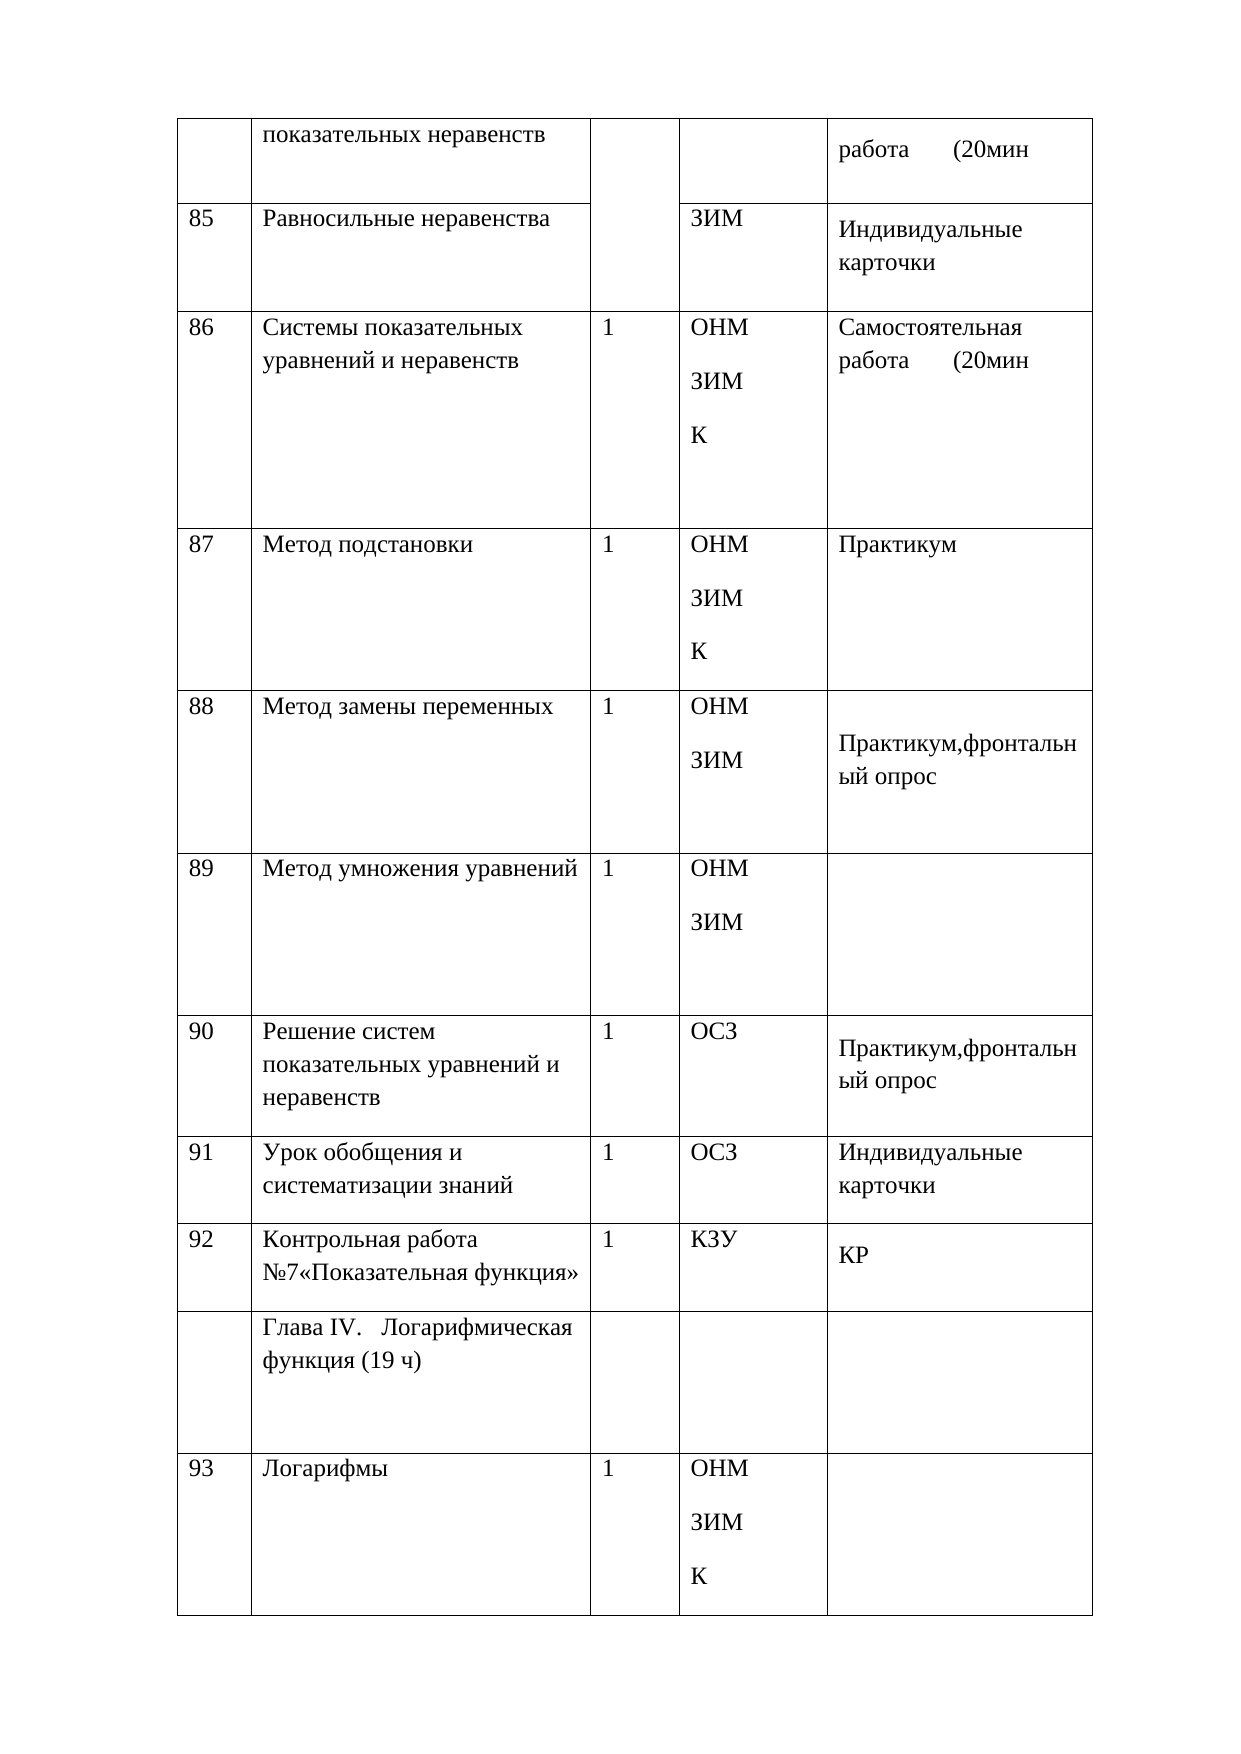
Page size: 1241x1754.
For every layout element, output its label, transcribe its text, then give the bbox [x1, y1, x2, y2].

table_cell 89 [178, 854, 251, 1015]
table_cell Метод подстановки [252, 529, 590, 690]
table_cell Метод замены переменных [252, 691, 590, 852]
table_cell [680, 119, 827, 202]
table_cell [828, 119, 1092, 202]
table_cell Индивидуальные карточки [828, 1137, 1092, 1223]
table_cell [178, 1312, 251, 1452]
table_cell Системы показательных уравнений и неравенств [252, 312, 590, 528]
table_cell 1 [591, 1454, 679, 1614]
table_cell 91 [178, 1137, 251, 1223]
table_cell 1 [591, 529, 679, 690]
table_cell 87 [178, 529, 251, 690]
table_cell [680, 1312, 827, 1452]
table_cell КР [828, 1224, 1092, 1311]
table_cell Равносильные неравенства [252, 204, 590, 311]
table_cell 93 [178, 1454, 251, 1614]
table_cell ОНМ ЗИМ [680, 854, 827, 1015]
table_cell Контрольная работа №7«Показательная функция» [252, 1224, 590, 1311]
table_cell 1 [591, 691, 679, 852]
table_cell КЗУ [680, 1224, 827, 1311]
table_cell Логарифмы [252, 1454, 590, 1614]
table_cell ОНМ ЗИМ [680, 691, 827, 852]
table_cell 88 [178, 691, 251, 852]
table_cell ОСЗ [680, 1016, 827, 1136]
table_cell Практикум [828, 529, 1092, 690]
table_cell Индивидуальные карточки [828, 204, 1092, 311]
table_cell 1 [591, 119, 679, 311]
table_cell [828, 854, 1092, 1015]
table_cell Практикум,фронтальный опрос [828, 1016, 1092, 1136]
table_cell Метод умножения уравнений [252, 854, 590, 1015]
table_cell [591, 1312, 679, 1452]
table_cell 1 [591, 854, 679, 1015]
table_cell 1 [591, 1137, 679, 1223]
table_cell [828, 1454, 1092, 1614]
table_cell 1 [591, 312, 679, 528]
table_cell 90 [178, 1016, 251, 1136]
table_cell 86 [178, 312, 251, 528]
table_cell Решение систем показательных уравнений и неравенств [252, 1016, 590, 1136]
table_cell ЗИМ [680, 204, 827, 311]
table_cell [252, 119, 590, 202]
table_cell ОНМ ЗИМ К [680, 529, 827, 690]
table_cell 1 [591, 1016, 679, 1136]
table_cell ОСЗ [680, 1137, 827, 1223]
table_cell 84 [178, 119, 251, 202]
table_cell 1 [591, 1224, 679, 1311]
table_cell 92 [178, 1224, 251, 1311]
table_cell Практикум,фронтальный опрос [828, 691, 1092, 852]
table_cell 85 [178, 204, 251, 311]
table_cell ОНМ ЗИМ К [680, 1454, 827, 1614]
table_cell [828, 1312, 1092, 1452]
table_cell ОНМ ЗИМ К [680, 312, 827, 528]
table_cell Глава IV. Логарифмическая функция (19 ч) [252, 1312, 590, 1452]
table_cell Урок обобщения и систематизации знаний [252, 1137, 590, 1223]
table_cell Самостоятельная работа (20мин [828, 312, 1092, 528]
